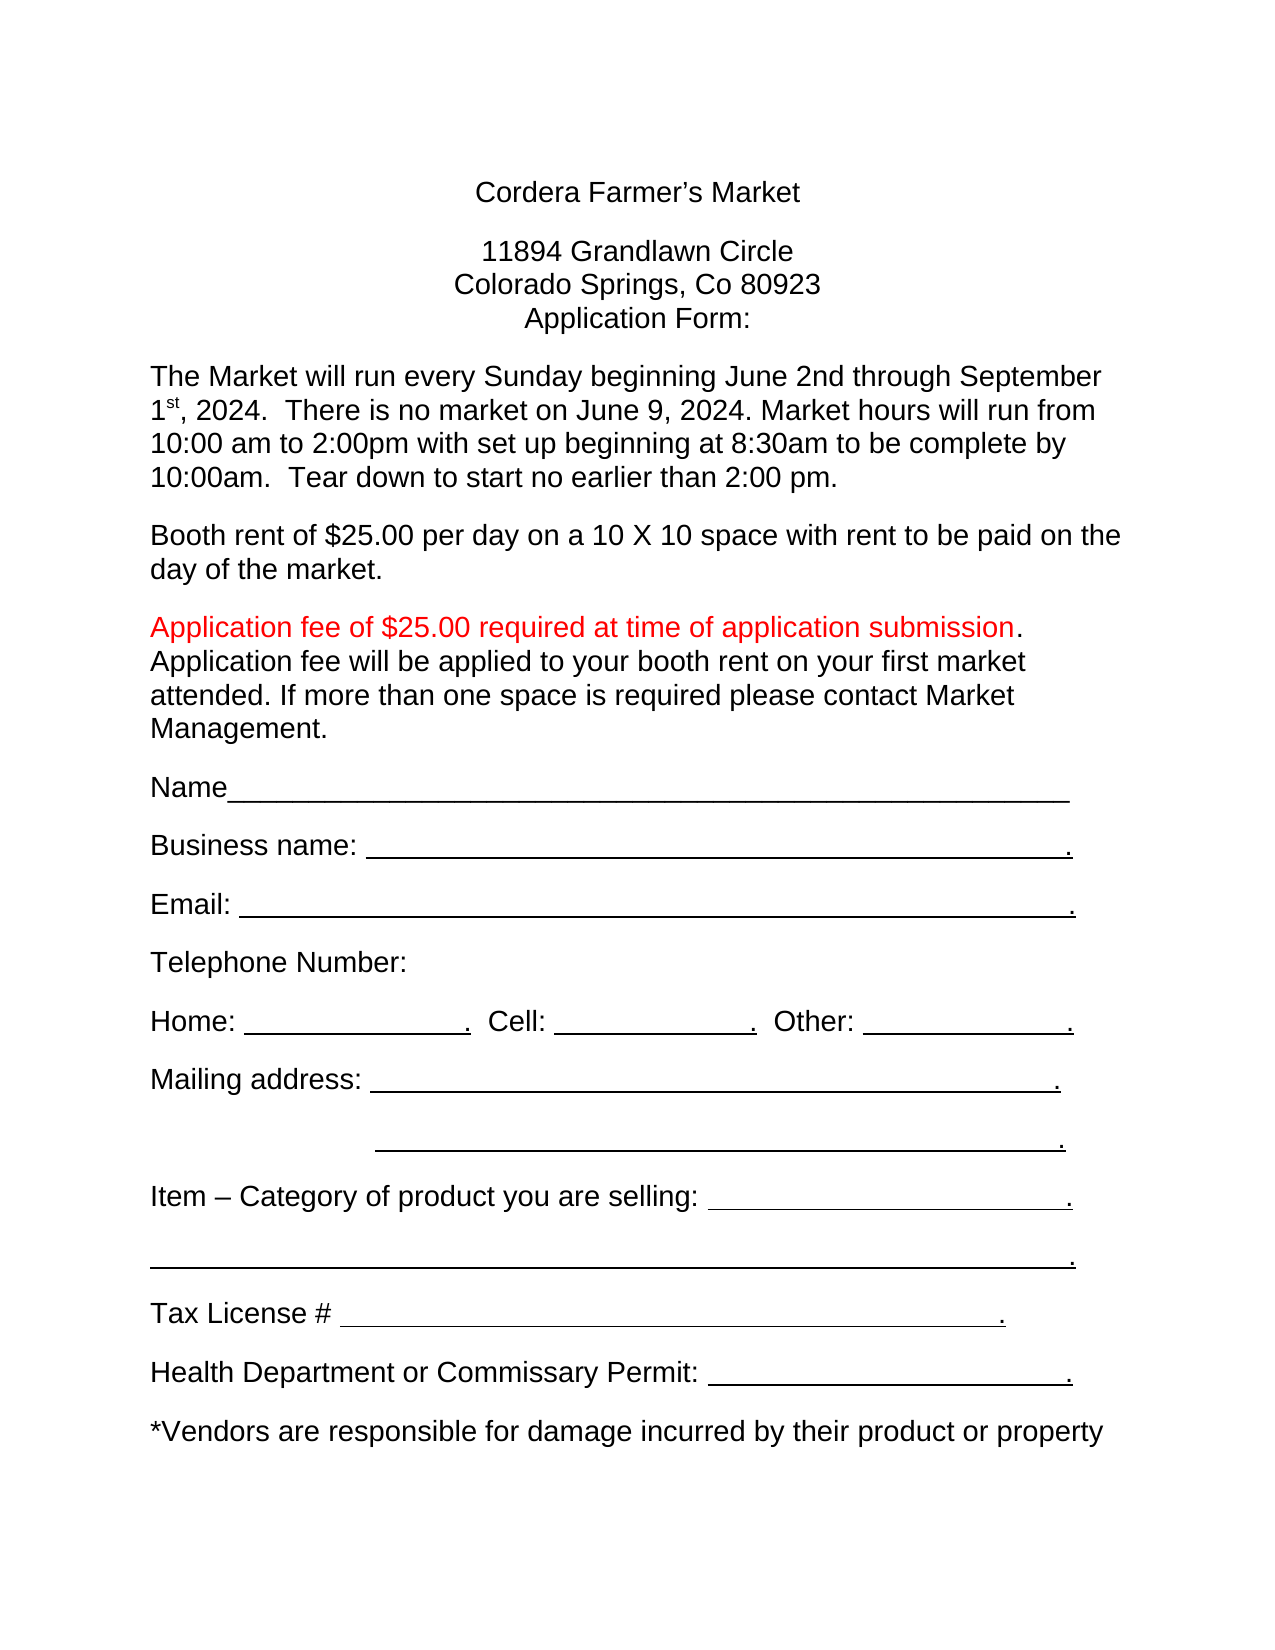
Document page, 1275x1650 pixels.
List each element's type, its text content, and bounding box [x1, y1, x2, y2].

text Application Form: [150, 301, 1125, 334]
text Home: . Cell: . Other: . [150, 1004, 1125, 1037]
text Item – Category of product you are selling: . [150, 1179, 1125, 1213]
text . [150, 1238, 1125, 1271]
text Business name: . [150, 828, 1125, 862]
text . [150, 1121, 1125, 1154]
text Booth rent of $25.00 per day on a 10 X 10 space with rent to be paid on the day of the market. [150, 518, 1125, 585]
text The Market will run every Sunday beginning June 2nd through September 1st, 2024. There is no market on June 9, 2024. Market hours will run from 10:00 am to 2:00pm with set up beginning at 8:30am to be complete by 10:00am. Tear down to start no earlier than 2:00 pm. [150, 359, 1125, 493]
text Tax License # . [150, 1296, 1125, 1330]
text Email: . [150, 887, 1125, 920]
text Mailing address: . [150, 1062, 1125, 1096]
text 11894 Grandlawn Circle [150, 233, 1125, 267]
text Name____________________________________________________ [150, 769, 1125, 803]
text *Vendors are responsible for damage incurred by their product or property [150, 1413, 1125, 1447]
text Application fee of $25.00 required at time of application submission. Application fee will be applied to your booth rent on your first market attended. If more than one space is required please contact Market Management. [150, 610, 1125, 744]
text Health Department or Commissary Permit: . [150, 1355, 1125, 1388]
text Colorado Springs, Co 80923 [150, 267, 1125, 301]
text Telephone Number: [150, 945, 1125, 979]
text Cordera Farmer’s Market [150, 175, 1125, 208]
